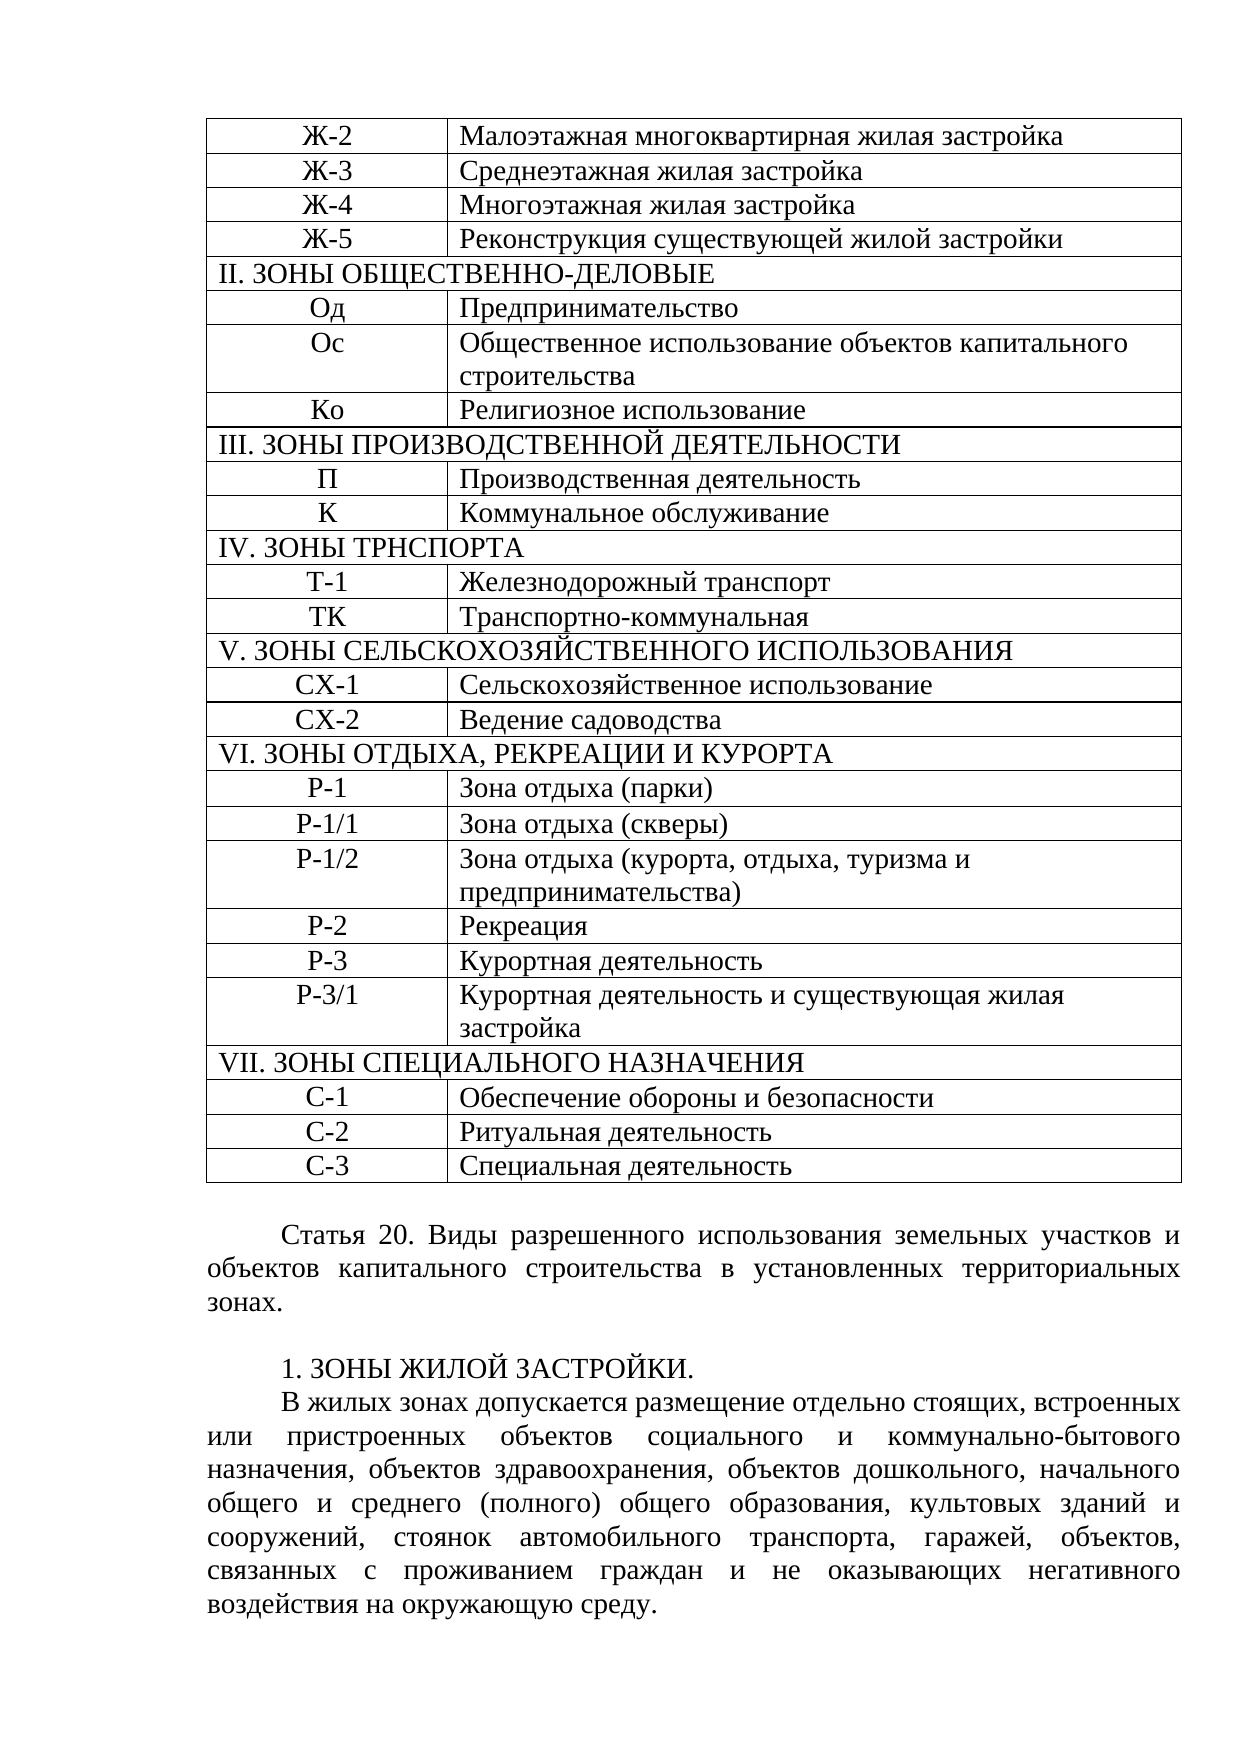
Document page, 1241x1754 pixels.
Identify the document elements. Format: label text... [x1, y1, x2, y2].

table_cell V. ЗОНЫ СЕЛЬСКОХОЗЯЙСТВЕННОГО ИСПОЛЬЗОВАНИЯ [207, 634, 1181, 667]
table_cell Од [207, 291, 447, 324]
table_cell Ведение садоводства [448, 703, 1181, 736]
table_cell IV. ЗОНЫ ТРНСПОРТА [207, 531, 1181, 564]
table_cell Курортная деятельность и существующая жилая застройка [448, 978, 1181, 1044]
table_cell VI. ЗОНЫ ОТДЫХА, РЕКРЕАЦИИ И КУРОРТА [207, 737, 1181, 770]
table_cell Р-2 [207, 909, 447, 942]
table_cell Р-1/2 [207, 841, 447, 908]
table_cell Ко [207, 393, 447, 426]
table_cell III. ЗОНЫ ПРОИЗВОДСТВЕННОЙ ДЕЯТЕЛЬНОСТИ [207, 428, 1181, 461]
table_cell СХ-2 [207, 703, 447, 736]
table_cell Малоэтажная многоквартирная жилая застройка [448, 119, 1181, 152]
text Статья 20. Виды разрешенного использования земельных участков и объектов капитального строительства в установленных территориальных зонах. [207, 1217, 1181, 1317]
table_cell Железнодорожный транспорт [448, 565, 1181, 598]
table_cell Ж-3 [207, 154, 447, 187]
table_cell Ж-4 [207, 188, 447, 221]
table_cell Р-3 [207, 944, 447, 977]
table_cell Производственная деятельность [448, 462, 1181, 495]
table_cell Рекреация [448, 909, 1181, 942]
table_cell С-1 [207, 1080, 447, 1113]
table_cell Р-3/1 [207, 978, 447, 1044]
table_cell II. ЗОНЫ ОБЩЕСТВЕННО-ДЕЛОВЫЕ [207, 257, 1181, 290]
table_cell Коммунальное обслуживание [448, 496, 1181, 529]
table_cell Сельскохозяйственное использование [448, 668, 1181, 701]
table_cell Реконструкция существующей жилой застройки [448, 222, 1181, 256]
table_cell Среднеэтажная жилая застройка [448, 154, 1181, 187]
table_cell Общественное использование объектов капитального строительства [448, 325, 1181, 392]
table_cell Ос [207, 325, 447, 392]
table_cell VII. ЗОНЫ СПЕЦИАЛЬНОГО НАЗНАЧЕНИЯ [207, 1046, 1181, 1079]
table_cell Многоэтажная жилая застройка [448, 188, 1181, 221]
table_cell Обеспечение обороны и безопасности [448, 1080, 1181, 1113]
table_cell Религиозное использование [448, 393, 1181, 426]
table_cell Транспортно-коммунальная [448, 599, 1181, 633]
table_cell Предпринимательство [448, 291, 1181, 324]
table_cell Зона отдыха (скверы) [448, 807, 1181, 840]
table_cell Ритуальная деятельность [448, 1115, 1181, 1148]
table_cell Ж-2 [207, 119, 447, 152]
table_cell Т-1 [207, 565, 447, 598]
table_cell Курортная деятельность [448, 944, 1181, 977]
table_cell Р-1/1 [207, 807, 447, 840]
table_cell Ж-5 [207, 222, 447, 256]
table_cell С-2 [207, 1115, 447, 1148]
text 1. ЗОНЫ ЖИЛОЙ ЗАСТРОЙКИ. [207, 1351, 1181, 1384]
table_cell ТК [207, 599, 447, 633]
table_cell Зона отдыха (парки) [448, 771, 1181, 806]
text В жилых зонах допускается размещение отдельно стоящих, встроенных или пристроенных объектов социального и коммунально-бытового назначения, объектов здравоохранения, объектов дошкольного, начального общего и среднего (полного) общего образования, культовых зданий и сооружений, стоянок автомобильного транспорта, гаражей, объектов, связанных с проживанием граждан и не оказывающих негативного воздействия на окружающую среду. [207, 1384, 1181, 1619]
table_cell К [207, 496, 447, 529]
table_cell СХ-1 [207, 668, 447, 701]
table_cell Р-1 [207, 771, 447, 806]
table_cell С-3 [207, 1149, 447, 1182]
table_cell Специальная деятельность [448, 1149, 1181, 1182]
table_cell П [207, 462, 447, 495]
table_cell Зона отдыха (курорта, отдыха, туризма и предпринимательства) [448, 841, 1181, 908]
